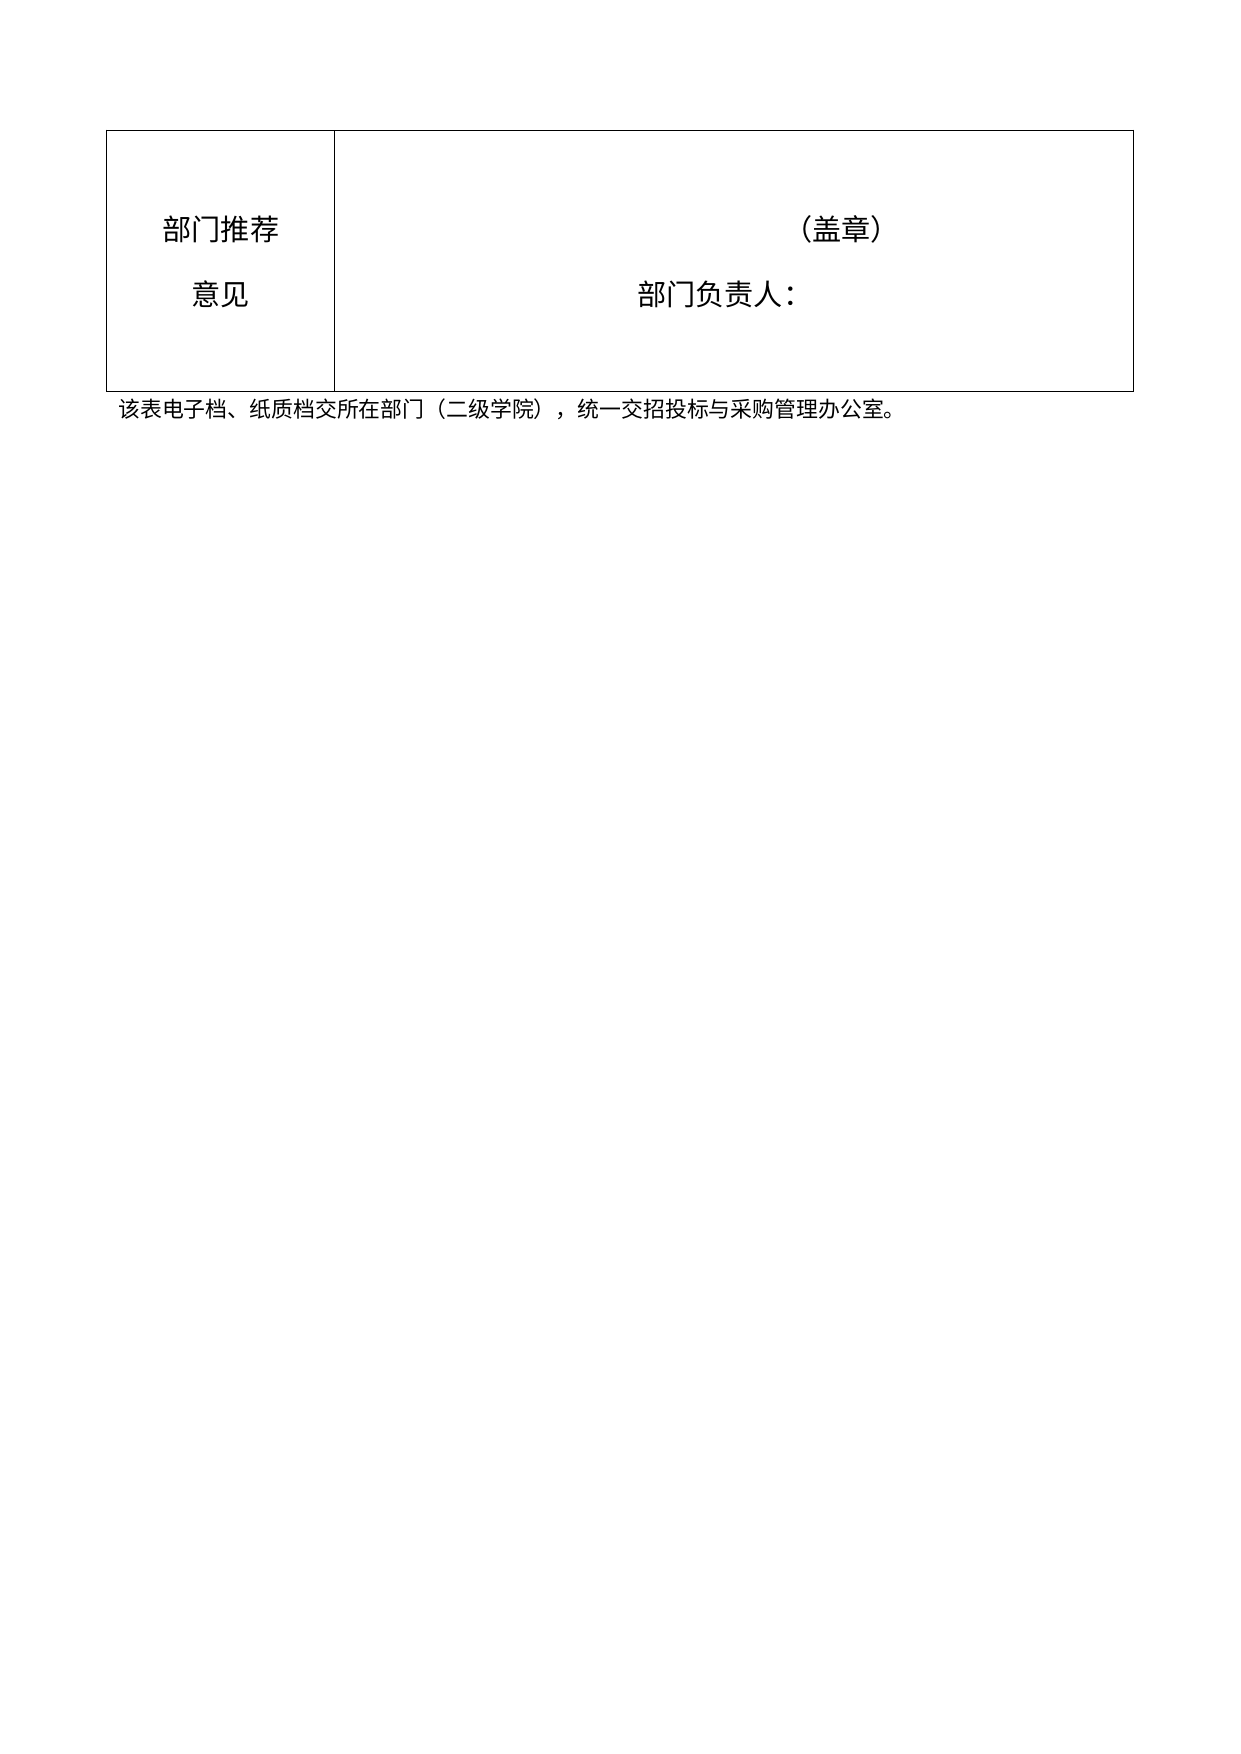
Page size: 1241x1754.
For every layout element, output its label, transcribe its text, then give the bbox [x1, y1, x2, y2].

text 该表电子档、纸质档交所在部门（二级学院），统一交招投标与采购管理办公室。 [118, 392, 1122, 424]
table_cell 部门推荐 意见 [107, 131, 334, 391]
table_cell （盖章） 部门负责人： [335, 131, 1133, 391]
